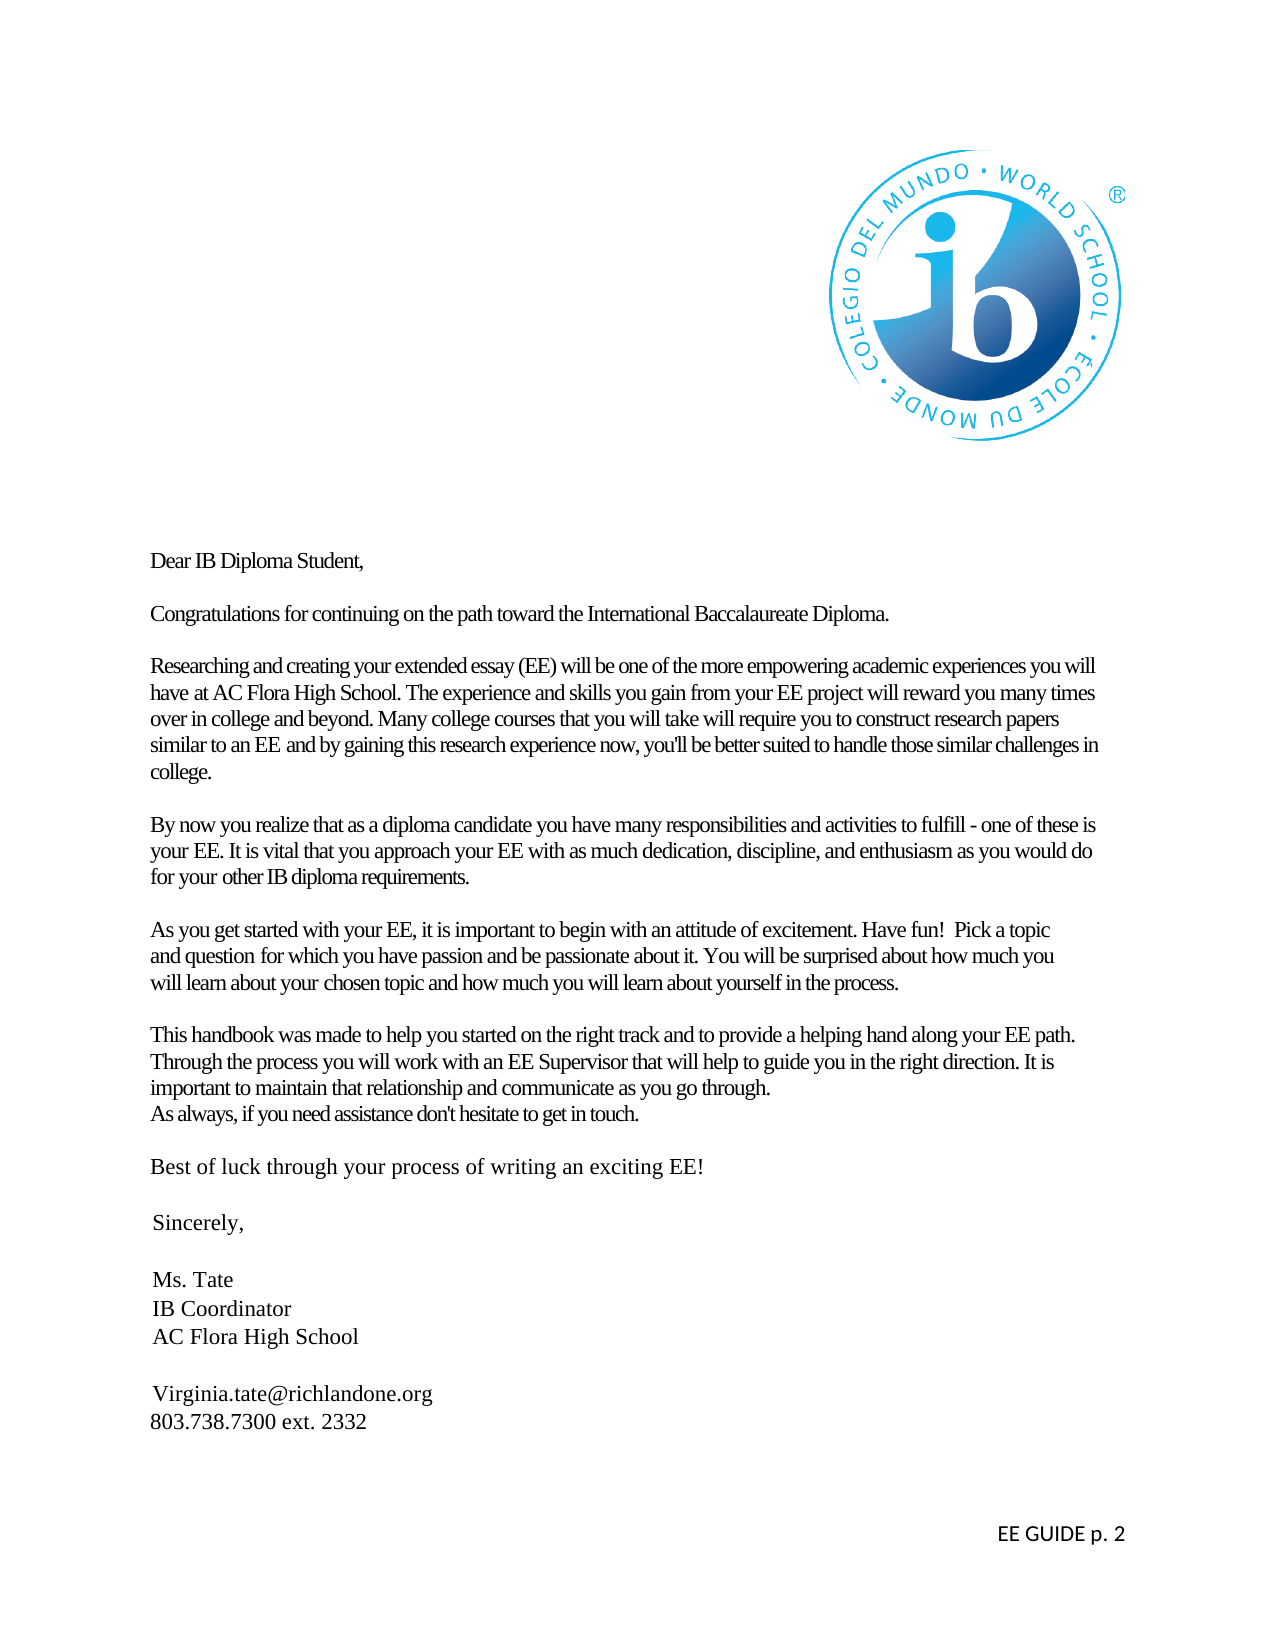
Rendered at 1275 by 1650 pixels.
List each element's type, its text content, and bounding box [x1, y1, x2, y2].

text Best of luck through your process of writing an exciting EE! [150, 1153, 1095, 1179]
text By now you realize that as a diploma candidate you have many responsibilities and activities to fulfill - one of these is your EE. It is vital that you approach your EE with as much dedication, discipline, and enthusiasm as you would do for your other IB diploma requirements. [150, 811, 1104, 890]
text This handbook was made to help you started on the right track and to provide a helping hand along your EE path. Through the process you will work with an EE Supervisor that will help to guide you in the right direction. It is important to maintain that relationship and communicate as you go through. [150, 1021, 1085, 1101]
text Virginia.tate@richlandone.org [152, 1379, 1095, 1407]
text As you get started with your EE, it is important to begin with an attitude of excitement. Have fun! Pick a topic and question for which you have passion and be passionate about it. You will be surprised about how much you will learn about your chosen topic and how much you will learn about yourself in the process. [150, 916, 1083, 995]
text 803.738.7300 ext. 2332 [150, 1407, 1095, 1436]
text As always, if you need assistance don't hesitate to get in touch. [150, 1101, 1095, 1127]
text Researching and creating your extended essay (EE) will be one of the more empowering academic experiences you will have at AC Flora High School. The experience and skills you gain from your EE project will reward you many times over in college and beyond. Many college courses that you will take will require you to construct research papers similar to an EE and by gaining this research experience now, you'll be better suited to handle those similar challenges in college. [150, 652, 1111, 784]
text Sincerely, [152, 1208, 1095, 1236]
text Congratulations for continuing on the path toward the International Baccalaureate Diploma. [150, 600, 1089, 626]
text Dear IB Diploma Student, [150, 547, 1089, 573]
picture [829, 150, 1125, 441]
text Ms. Tate IB Coordinator AC Flora High School [152, 1236, 1095, 1350]
